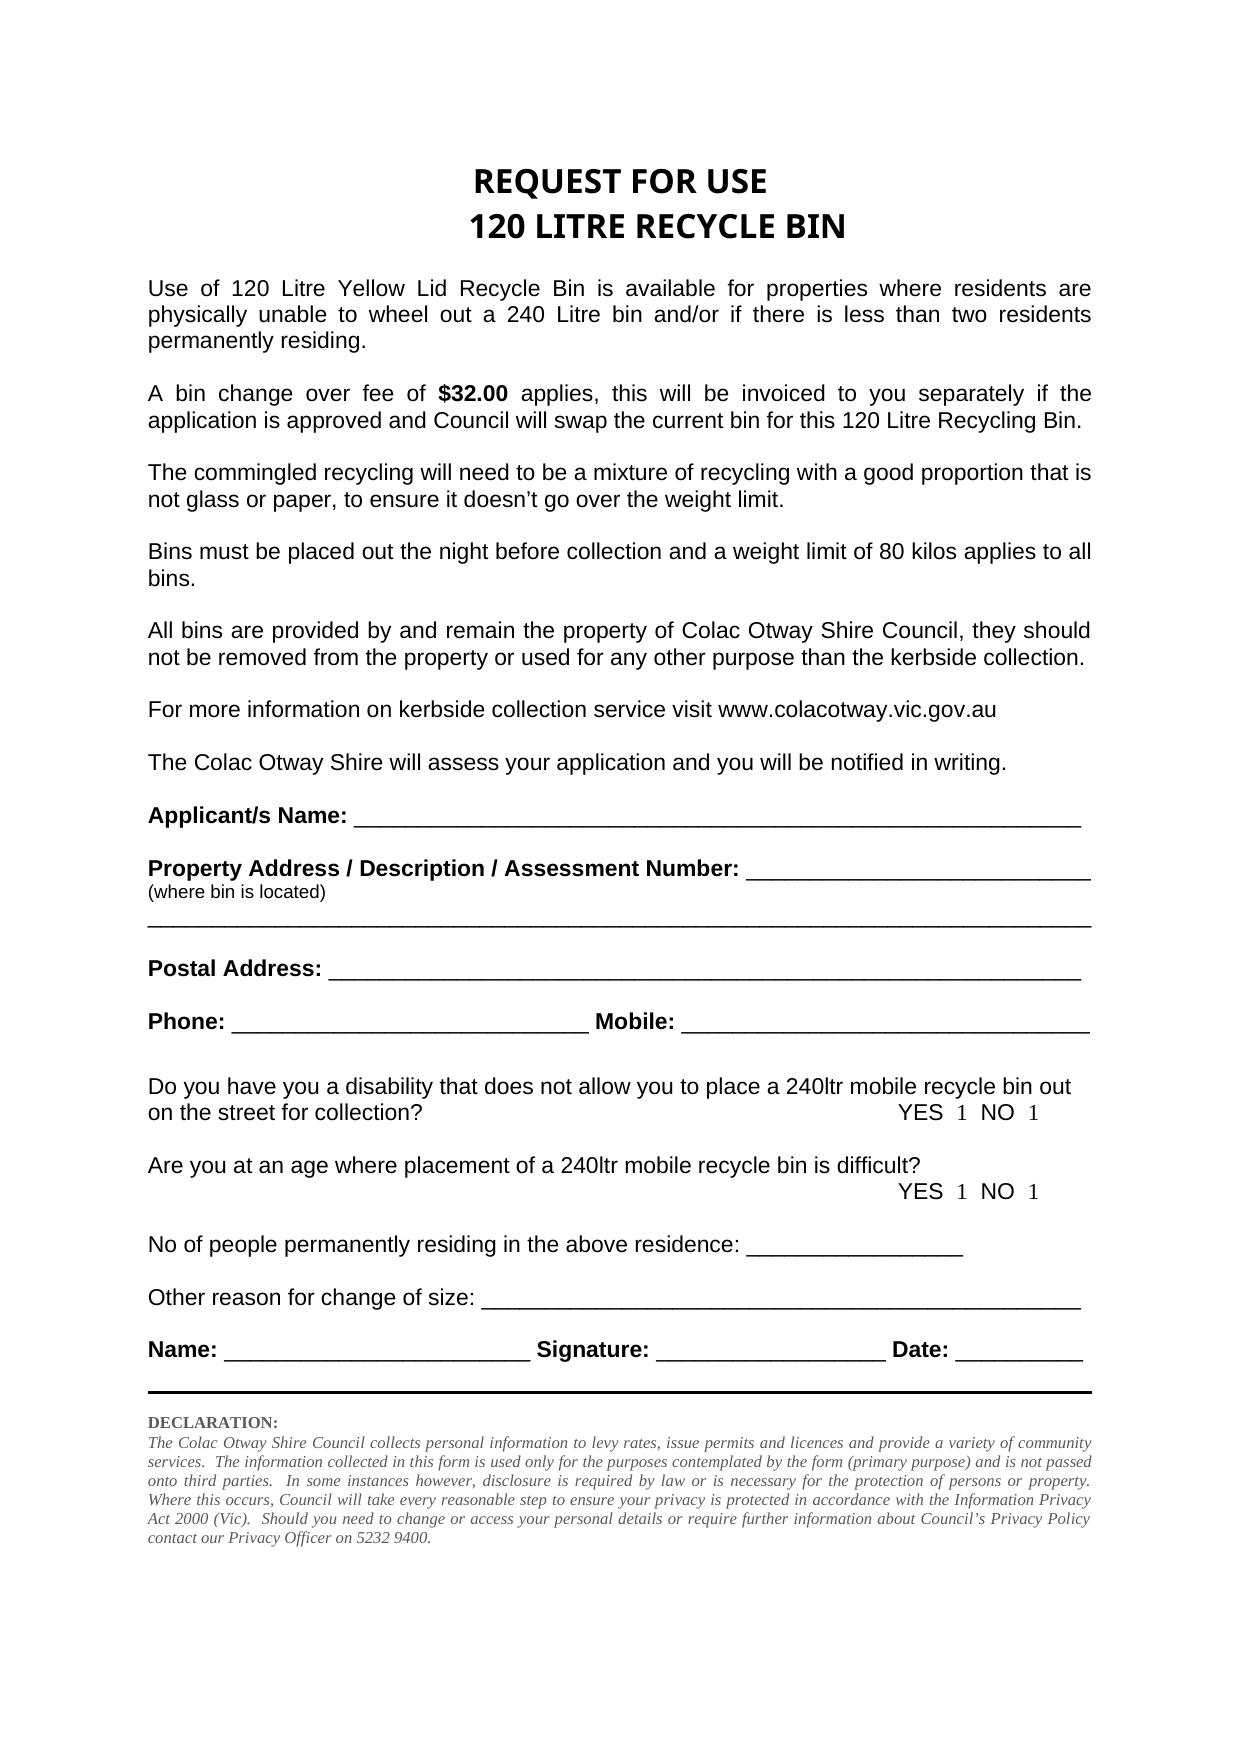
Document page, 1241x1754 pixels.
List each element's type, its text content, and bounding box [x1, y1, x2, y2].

text No of people permanently residing in the above residence: _________________ [148, 1231, 1092, 1257]
text All bins are provided by and remain the property of Colac Otway Shire Council, they should not be removed from the property or used for any other purpose than the kerbside collection. [148, 617, 1092, 670]
text The commingled recycling will need to be a mixture of recycling with a good proportion that is not glass or paper, to ensure it doesn’t go over the weight limit. [148, 459, 1092, 512]
text Name: ________________________ Signature: __________________ Date: __________ [148, 1336, 1092, 1362]
text Postal Address: ___________________________________________________________ [148, 955, 1092, 982]
text __________________________________________________________________________ [148, 902, 1092, 929]
text The Colac Otway Shire will assess your application and you will be notified in writing. [148, 749, 1092, 776]
text A bin change over fee of $32.00 applies, this will be invoiced to you separately if the application is approved and Council will swap the current bin for this 120 Litre Recycling Bin. [148, 380, 1092, 433]
text 120 LITRE RECYCLE BIN [148, 203, 1092, 248]
text Are you at an age where placement of a 240ltr mobile recycle bin is difficult? YES NO [148, 1152, 1092, 1204]
text The Colac Otway Shire Council collects personal information to levy rates, issue permits and licences and provide a variety of community services. The information collected in this form is used only for the purposes contemplated by the form (primary purpose) and is not passed onto third parties. In some instances however, disclosure is required by law or is necessary for the protection of persons or property. Where this occurs, Council will take every reasonable step to ensure your privacy is protected in accordance with the Information Privacy Act 2000 (Vic). Should you need to change or access your personal details or require further information about Council’s Privacy Policy contact our Privacy Officer on 5232 9400. [148, 1432, 1092, 1547]
text (where bin is located) [148, 881, 1092, 902]
text REQUEST FOR USE [148, 158, 1092, 203]
text Other reason for change of size: _______________________________________________ [148, 1283, 1092, 1310]
text For more information on kerbside collection service visit www.colacotway.vic.gov.au [148, 696, 1092, 723]
text Use of 120 Litre Yellow Lid Recycle Bin is available for properties where residents are physically unable to wheel out a 240 Litre bin and/or if there is less than two residents permanently residing. [148, 275, 1092, 354]
text Do you have you a disability that does not allow you to place a 240ltr mobile recycle bin out on the street for collection? YES NO [148, 1073, 1092, 1125]
text DECLARATION: [148, 1413, 1092, 1432]
text Property Address / Description / Assessment Number: ___________________________ [148, 854, 1092, 881]
text Applicant/s Name: _________________________________________________________ [148, 802, 1092, 828]
text Phone: ____________________________ Mobile: ________________________________ [148, 1008, 1092, 1034]
text Bins must be placed out the night before collection and a weight limit of 80 kilos applies to all bins. [148, 538, 1092, 591]
